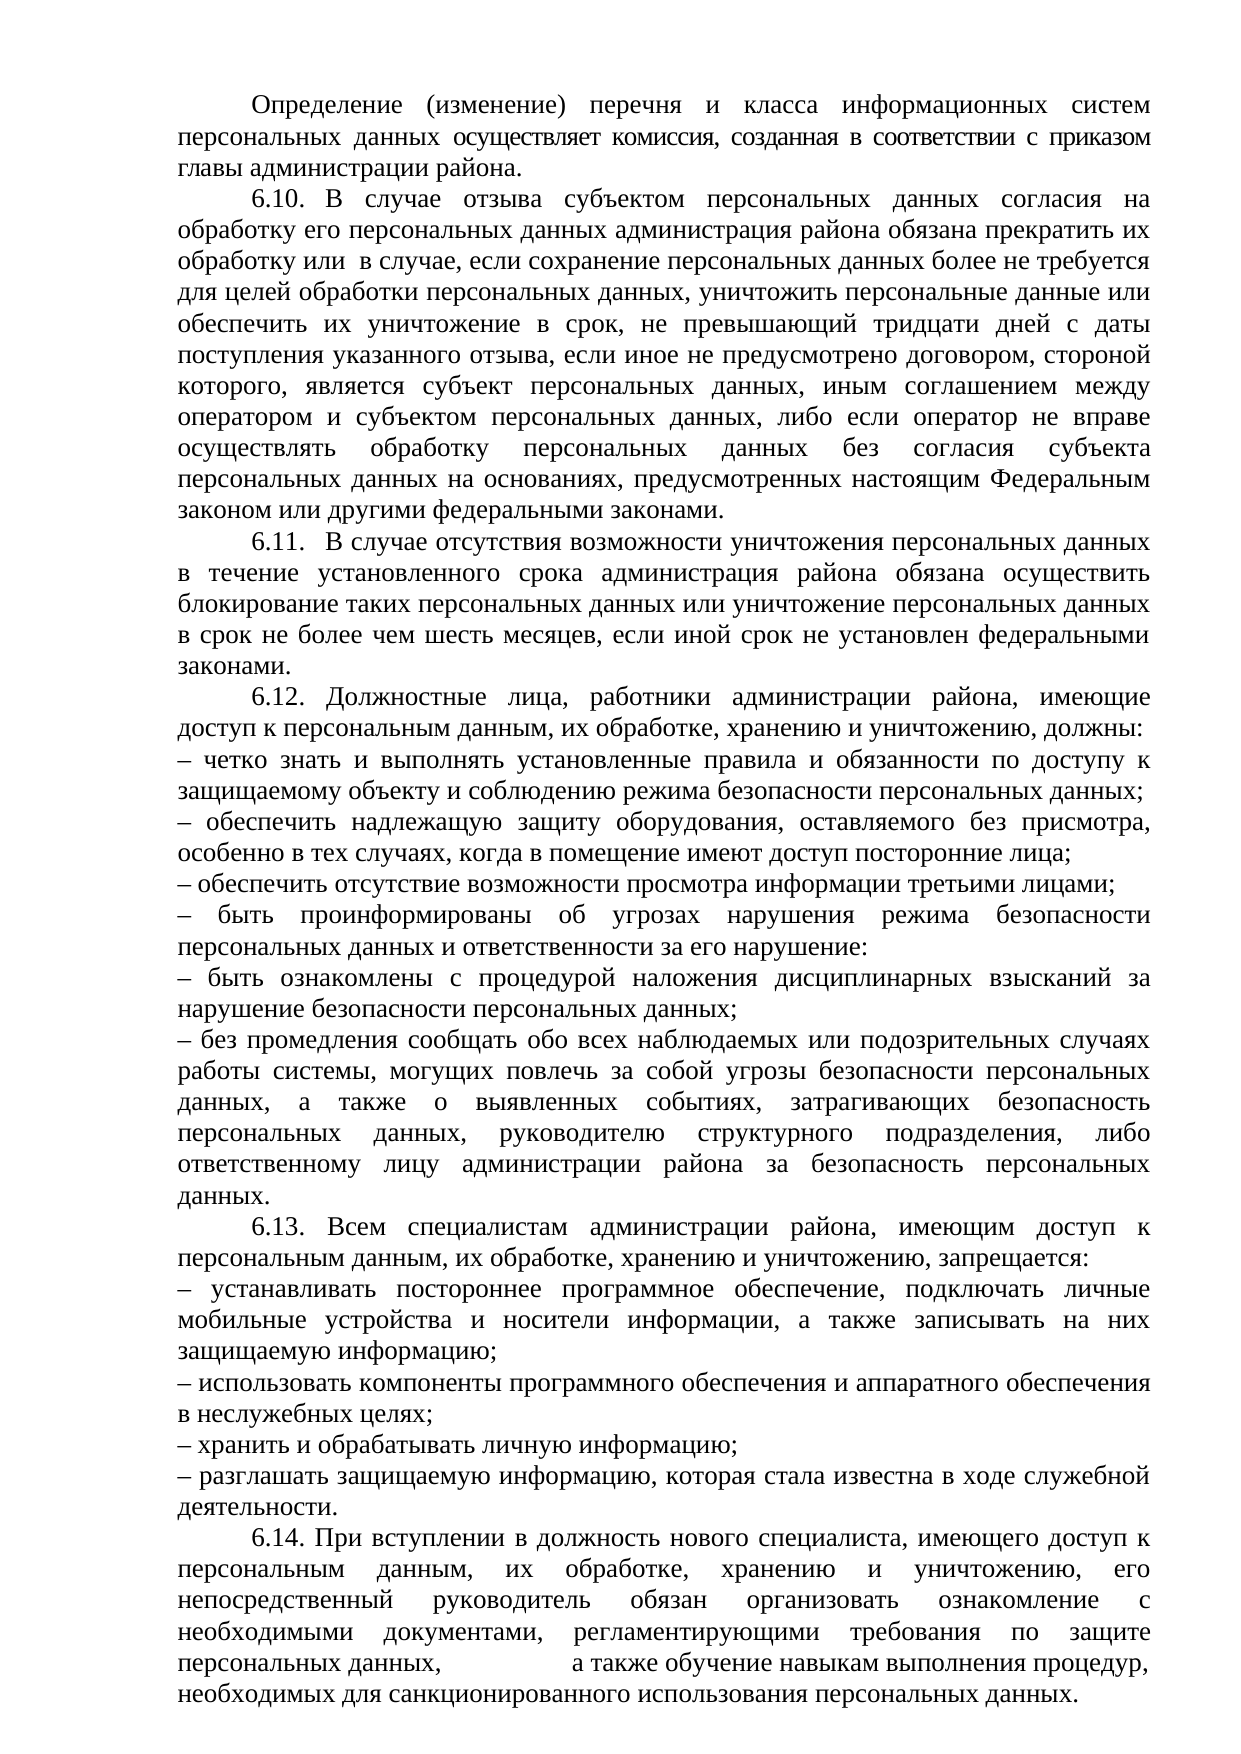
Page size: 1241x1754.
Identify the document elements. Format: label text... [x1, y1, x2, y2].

text – устанавливать постороннее программное обеспечение, подключать личные мобильные устройства и носители информации, а также записывать на них защищаемую информацию; [177, 1272, 1152, 1366]
text – быть ознакомлены с процедурой наложения дисциплинарных взысканий за нарушение безопасности персональных данных; [177, 961, 1152, 1023]
text – обеспечить отсутствие возможности просмотра информации третьими лицами; [177, 867, 1152, 898]
text – использовать компоненты программного обеспечения и аппаратного обеспечения в неслужебных целях; [177, 1366, 1152, 1428]
text – разглашать защищаемую информацию, которая стала известна в ходе служебной деятельности. [177, 1459, 1152, 1521]
text – быть проинформированы об угрозах нарушения режима безопасности персональных данных и ответственности за его нарушение: [177, 898, 1152, 961]
text – хранить и обрабатывать личную информацию; [177, 1428, 1152, 1459]
text 6.13. Всем специалистам администрации района, имеющим доступ к персональным данным, их обработке, хранению и уничтожению, запрещается: [177, 1210, 1152, 1272]
text 6.12. Должностные лица, работники администрации района, имеющие доступ к персональным данным, их обработке, хранению и уничтожению, должны: [177, 680, 1152, 743]
text – обеспечить надлежащую защиту оборудования, оставляемого без присмотра, особенно в тех случаях, когда в помещение имеют доступ посторонние лица; [177, 805, 1152, 867]
list 6.11. В случае отсутствия возможности уничтожения персональных данных в течение установленного срока администрация района обязана осуществить блокирование таких персональных данных или уничтожение персональных данных в срок не более чем шесть месяцев, если иной срок не установлен федеральными законами. [177, 525, 1152, 680]
text 6.14. При вступлении в должность нового специалиста, имеющего доступ к персональным данным, их обработке, хранению и уничтожению, его непосредственный руководитель обязан организовать ознакомление с необходимыми документами, регламентирующими требования по защите персональных данных, а также обучение навыкам выполнения процедур, необходимых для санкционированного использования персональных данных. [177, 1521, 1152, 1708]
text – без промедления сообщать обо всех наблюдаемых или подозрительных случаях работы системы, могущих повлечь за собой угрозы безопасности персональных данных, а также о выявленных событиях, затрагивающих безопасность персональных данных, руководителю структурного подразделения, либо ответственному лицу администрации района за безопасность персональных данных. [177, 1023, 1152, 1210]
text – четко знать и выполнять установленные правила и обязанности по доступу к защищаемому объекту и соблюдению режима безопасности персональных данных; [177, 743, 1152, 805]
list Определение (изменение) перечня и класса информационных систем персональных данных осуществляет комиссия, созданная в соответствии с приказом главы администрации района. [177, 89, 1152, 182]
list 6.10. В случае отзыва субъектом персональных данных согласия на обработку его персональных данных администрация района обязана прекратить их обработку или в случае, если сохранение персональных данных более не требуется для целей обработки персональных данных, уничтожить персональные данные или обеспечить их уничтожение в срок, не превышающий тридцати дней с даты поступления указанного отзыва, если иное не предусмотрено договором, стороной которого, является субъект персональных данных, иным соглашением между оператором и субъектом персональных данных, либо если оператор не вправе осуществлять обработку персональных данных без согласия субъекта персональных данных на основаниях, предусмотренных настоящим Федеральным законом или другими федеральными законами. [177, 182, 1152, 525]
